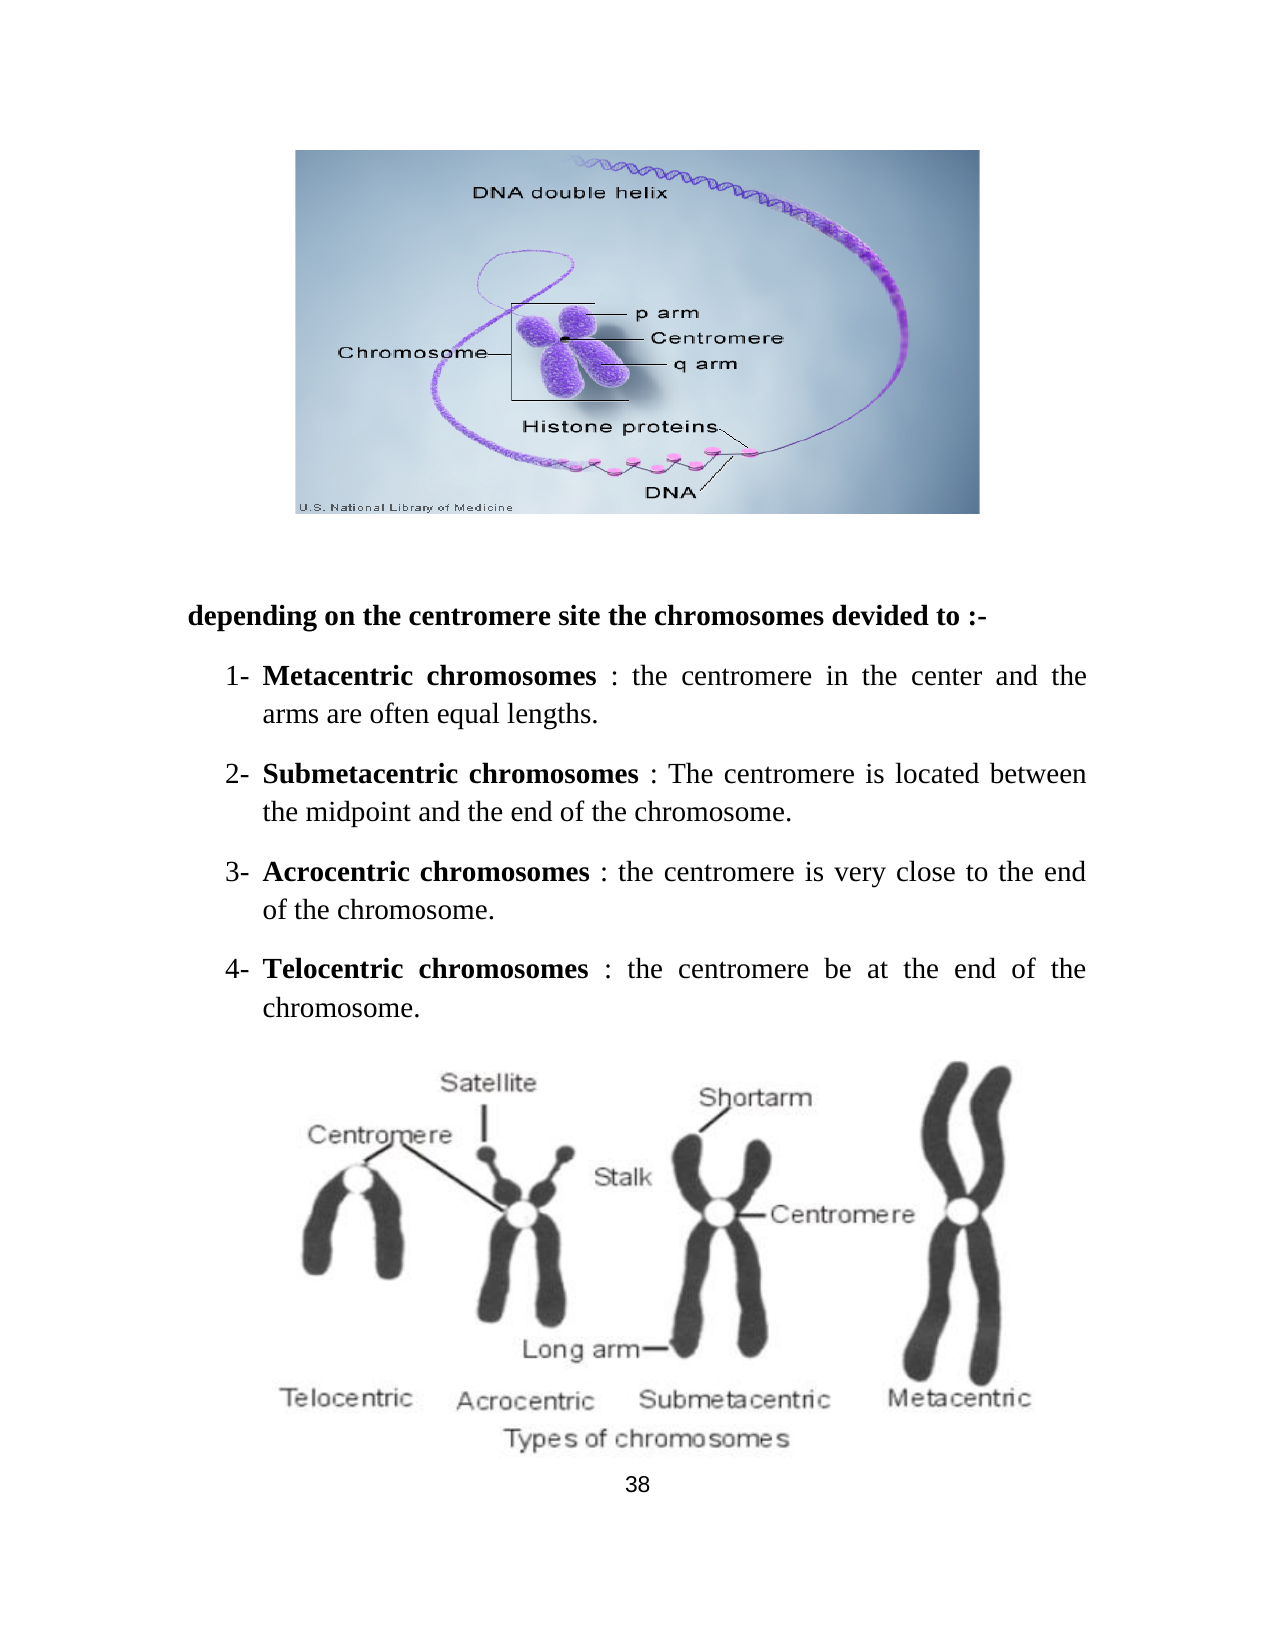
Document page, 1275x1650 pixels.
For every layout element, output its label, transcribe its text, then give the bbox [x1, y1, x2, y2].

list Metacentric chromosomes : the centromere in the center and the arms are often equal lengths. [225, 658, 1087, 730]
text depending on the centromere site the chromosomes devided to :- [187, 598, 1087, 632]
picture [271, 1049, 1041, 1459]
list Submetacentric chromosomes : The centromere is located between the midpoint and the end of the chromosome. [225, 756, 1087, 828]
list Telocentric chromosomes : the centromere be at the end of the chromosome. [225, 952, 1087, 1024]
picture [295, 150, 980, 514]
list Acrocentric chromosomes : the centromere is very close to the end of the chromosome. [225, 854, 1087, 926]
